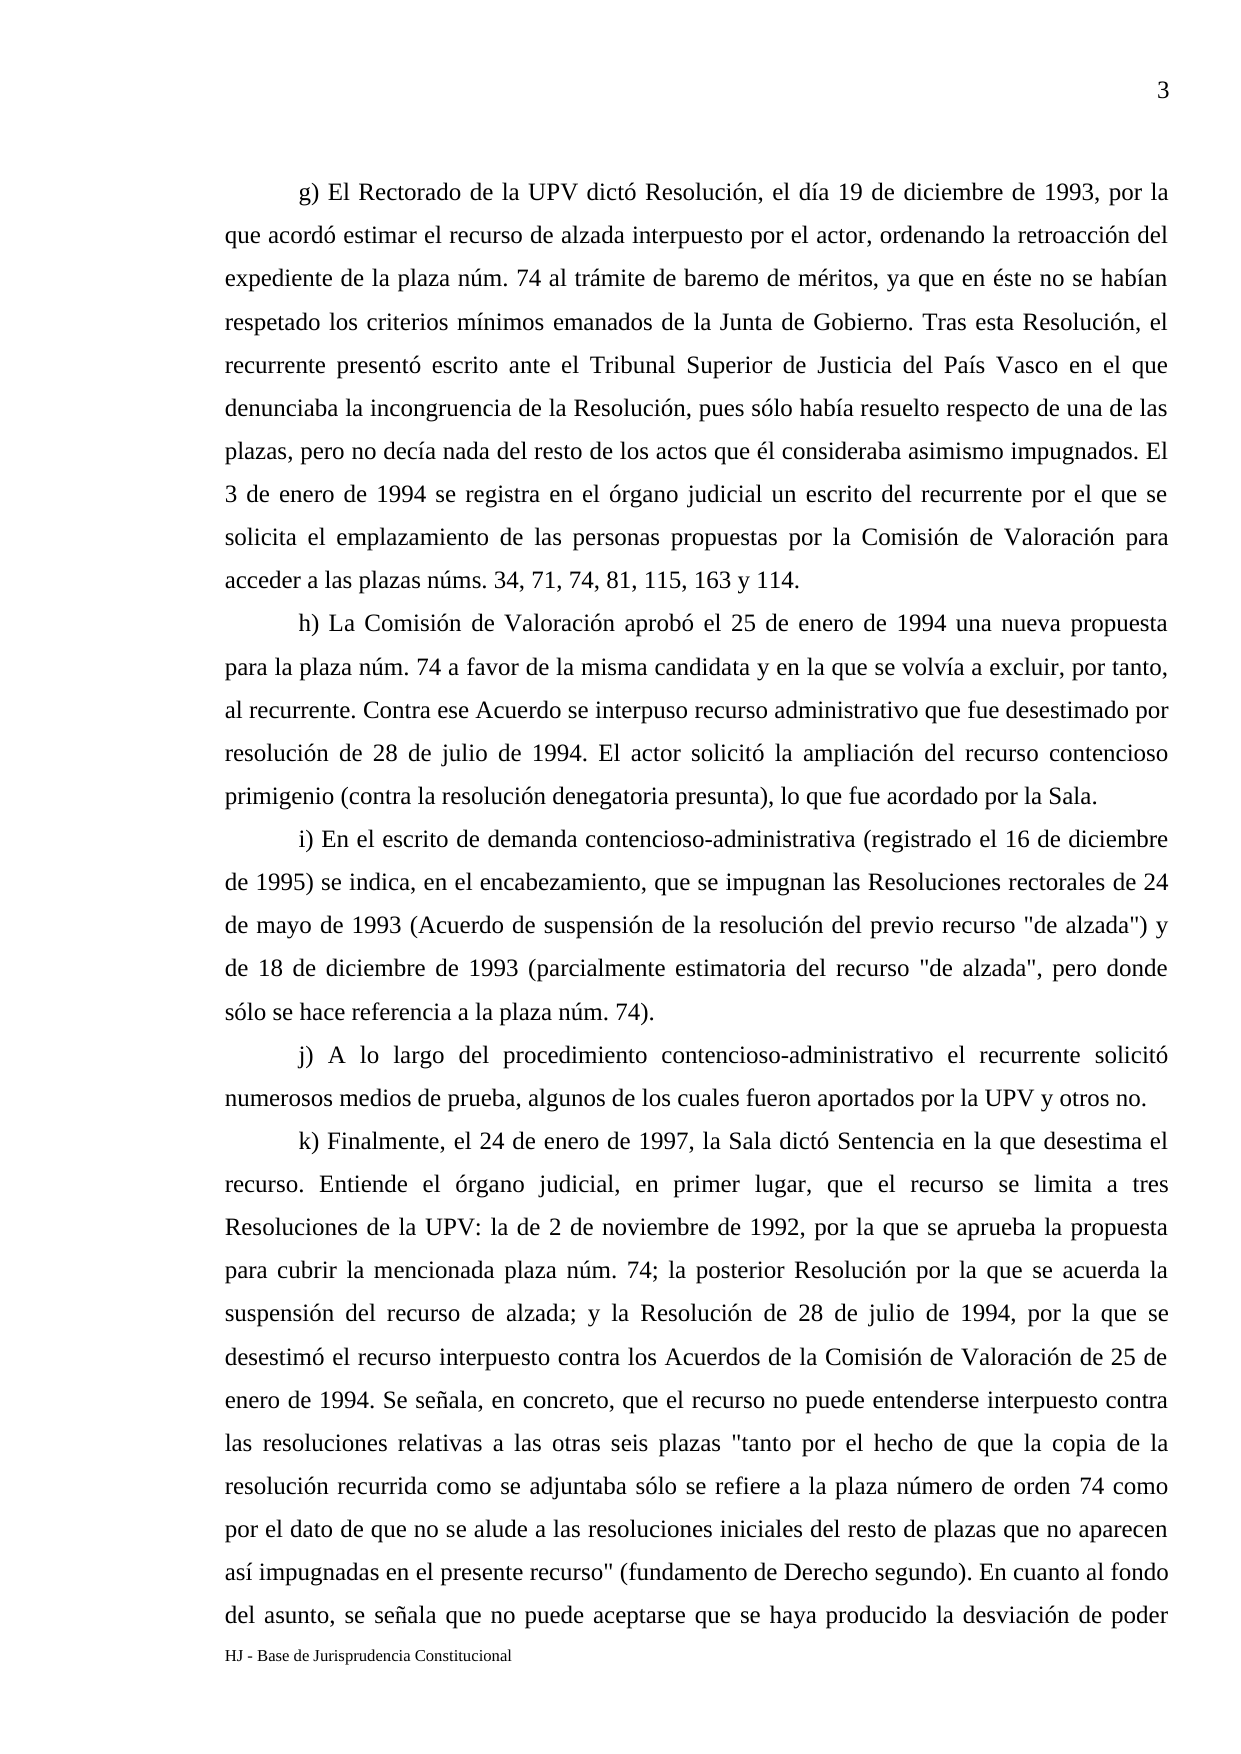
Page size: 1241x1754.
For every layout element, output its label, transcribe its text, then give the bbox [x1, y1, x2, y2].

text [224, 1126, 1169, 1629]
text h) La Comisión de Valoración aprobó el 25 de enero de 1994 una nueva propuesta para la plaza núm. 74 a favor de la misma candidata y en la que se volvía a excluir, por tanto, al recurrente. Contra ese Acuerdo se interpuso recurso administrativo que fue desestimado por resolución de 28 de julio de 1994. El actor solicitó la ampliación del recurso contencioso primigenio (contra la resolución denegatoria presunta), lo que fue acordado por la Sala. [224, 608, 1169, 810]
text j) A lo largo del procedimiento contencioso-administrativo el recurrente solicitó numerosos medios de prueba, algunos de los cuales fueron aportados por la UPV y otros no. [224, 1040, 1169, 1112]
text g) El Rectorado de la UPV dictó Resolución, el día 19 de diciembre de 1993, por la que acordó estimar el recurso de alzada interpuesto por el actor, ordenando la retroacción del expediente de la plaza núm. 74 al trámite de baremo de méritos, ya que en éste no se habían respetado los criterios mínimos emanados de la Junta de Gobierno. Tras esta Resolución, el recurrente presentó escrito ante el Tribunal Superior de Justicia del País Vasco en el que denunciaba la incongruencia de la Resolución, pues sólo había resuelto respecto de una de las plazas, pero no decía nada del resto de los actos que él consideraba asimismo impugnados. El 3 de enero de 1994 se registra en el órgano judicial un escrito del recurrente por el que se solicita el emplazamiento de las personas propuestas por la Comisión de Valoración para acceder a las plazas núms. 34, 71, 74, 81, 115, 163 y 114. [224, 177, 1169, 594]
text i) En el escrito de demanda contencioso-administrativa (registrado el 16 de diciembre de 1995) se indica, en el encabezamiento, que se impugnan las Resoluciones rectorales de 24 de mayo de 1993 (Acuerdo de suspensión de la resolución del previo recurso "de alzada") y de 18 de diciembre de 1993 (parcialmente estimatoria del recurso "de alzada", pero donde sólo se hace referencia a la plaza núm. 74). [224, 824, 1169, 1025]
